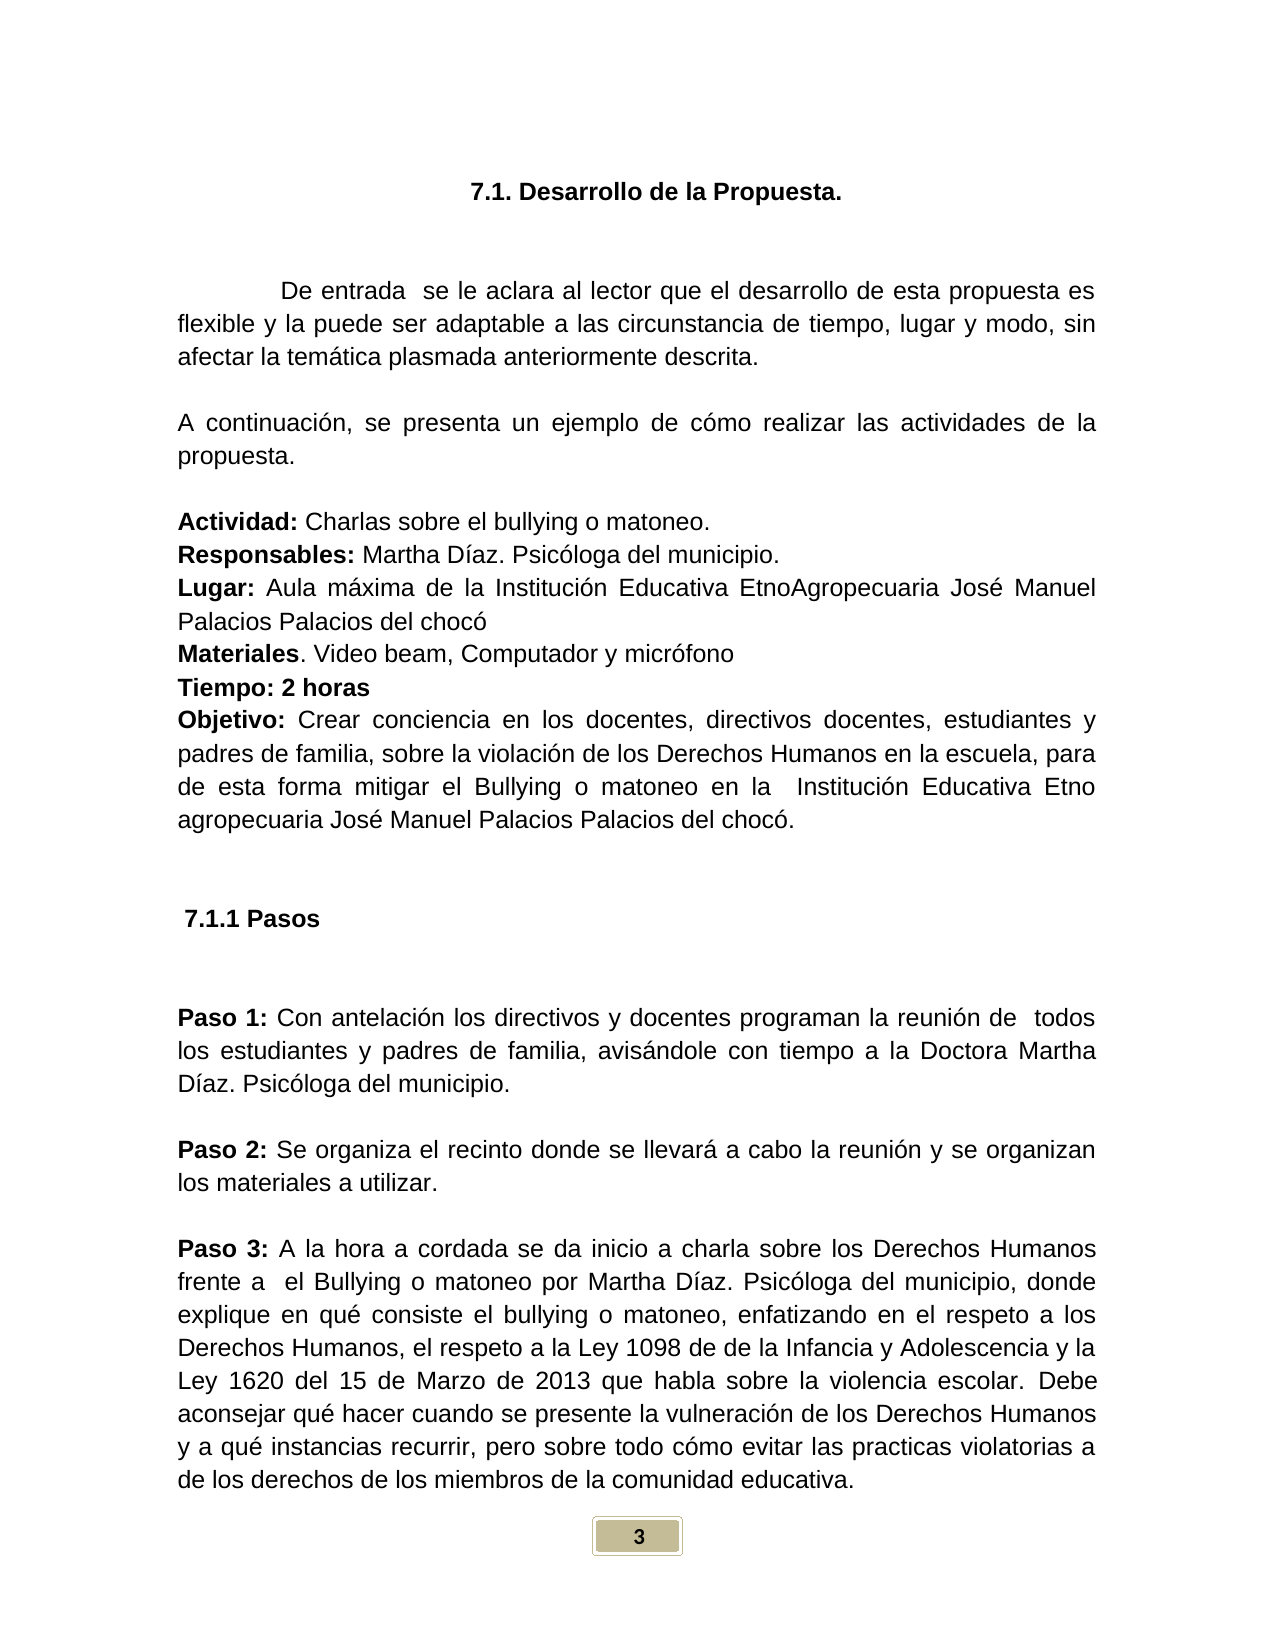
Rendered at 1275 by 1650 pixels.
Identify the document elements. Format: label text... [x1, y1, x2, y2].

text 7.1.1 Pasos [177, 904, 1098, 932]
text Lugar: Aula máxima de la Institución Educativa EtnoAgropecuaria José Manuel Palacios Palacios del chocó [177, 573, 1098, 635]
text Tiempo: 2 horas [177, 672, 1098, 701]
list De entrada se le aclara al lector que el desarrollo de esta propuesta es flexible y la puede ser adaptable a las circunstancia de tiempo, lugar y modo, sin afectar la temática plasmada anteriormente descrita. [177, 276, 1098, 371]
list Responsables: Martha Díaz. Psicóloga del municipio. [177, 540, 1098, 569]
text Objetivo: Crear conciencia en los docentes, directivos docentes, estudiantes y padres de familia, sobre la violación de los Derechos Humanos en la escuela, para de esta forma mitigar el Bullying o matoneo en la Institución Educativa Etno agropecuaria José Manuel Palacios Palacios del chocó. [177, 706, 1098, 833]
text Paso 2: Se organiza el recinto donde se llevará a cabo la reunión y se organizan los materiales a utilizar. [177, 1135, 1098, 1197]
list 7.1. Desarrollo de la Propuesta. [215, 177, 1098, 206]
text Paso 3: A la hora a cordada se da inicio a charla sobre los Derechos Humanos frente a el Bullying o matoneo por Martha Díaz. Psicóloga del municipio, donde explique en qué consiste el bullying o matoneo, enfatizando en el respeto a los Derechos Humanos, el respeto a la Ley 1098 de de la Infancia y Adolescencia y la Ley 1620 del 15 de Marzo de 2013 que habla sobre la violencia escolar. Debe aconsejar qué hacer cuando se presente la vulneración de los Derechos Humanos y a qué instancias recurrir, pero sobre todo cómo evitar las practicas violatorias a de los derechos de los miembros de la comunidad educativa. [177, 1234, 1098, 1494]
list A continuación, se presenta un ejemplo de cómo realizar las actividades de la propuesta. [177, 408, 1098, 470]
text Paso 1: Con antelación los directivos y docentes programan la reunión de todos los estudiantes y padres de familia, avisándole con tiempo a la Doctora Martha Díaz. Psicóloga del municipio. [177, 1003, 1098, 1097]
text Materiales. Video beam, Computador y micrófono [177, 639, 1098, 668]
list Actividad: Charlas sobre el bullying o matoneo. [177, 507, 1098, 536]
